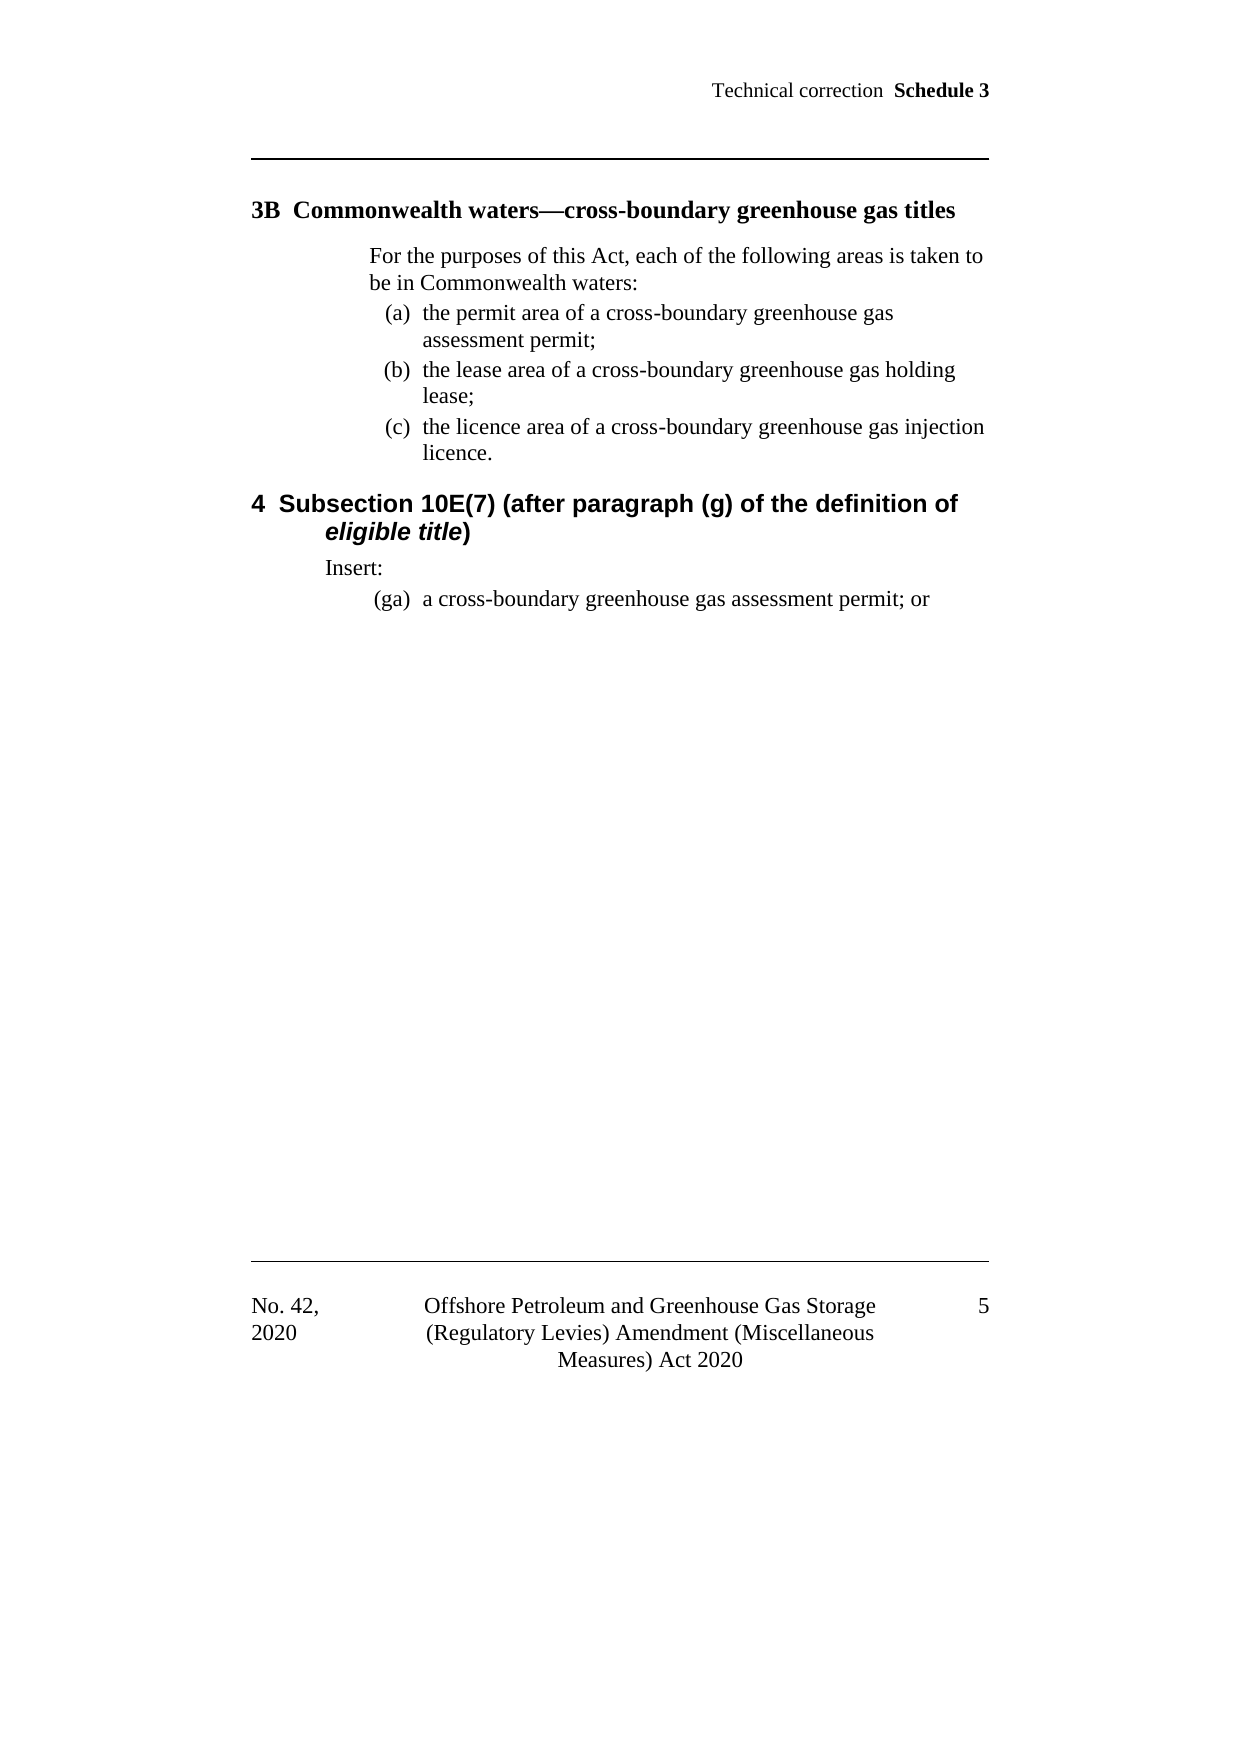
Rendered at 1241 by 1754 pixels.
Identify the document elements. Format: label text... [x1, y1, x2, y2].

text (ga) a cross-boundary greenhouse gas assessment permit; or [251, 585, 989, 611]
text Insert: [325, 554, 989, 581]
text (a) the permit area of a cross-boundary greenhouse gas assessment permit; [251, 299, 989, 352]
text (c) the licence area of a cross-boundary greenhouse gas injection licence. [251, 413, 989, 466]
text 3B Commonwealth waters—cross-boundary greenhouse gas titles [251, 195, 989, 224]
text 4 Subsection 10E(7) (after paragraph (g) of the definition of eligible title) [251, 489, 989, 546]
text For the purposes of this Act, each of the following areas is taken to be in Commonwealth waters: [251, 242, 989, 295]
text (b) the lease area of a cross-boundary greenhouse gas holding lease; [251, 356, 989, 409]
